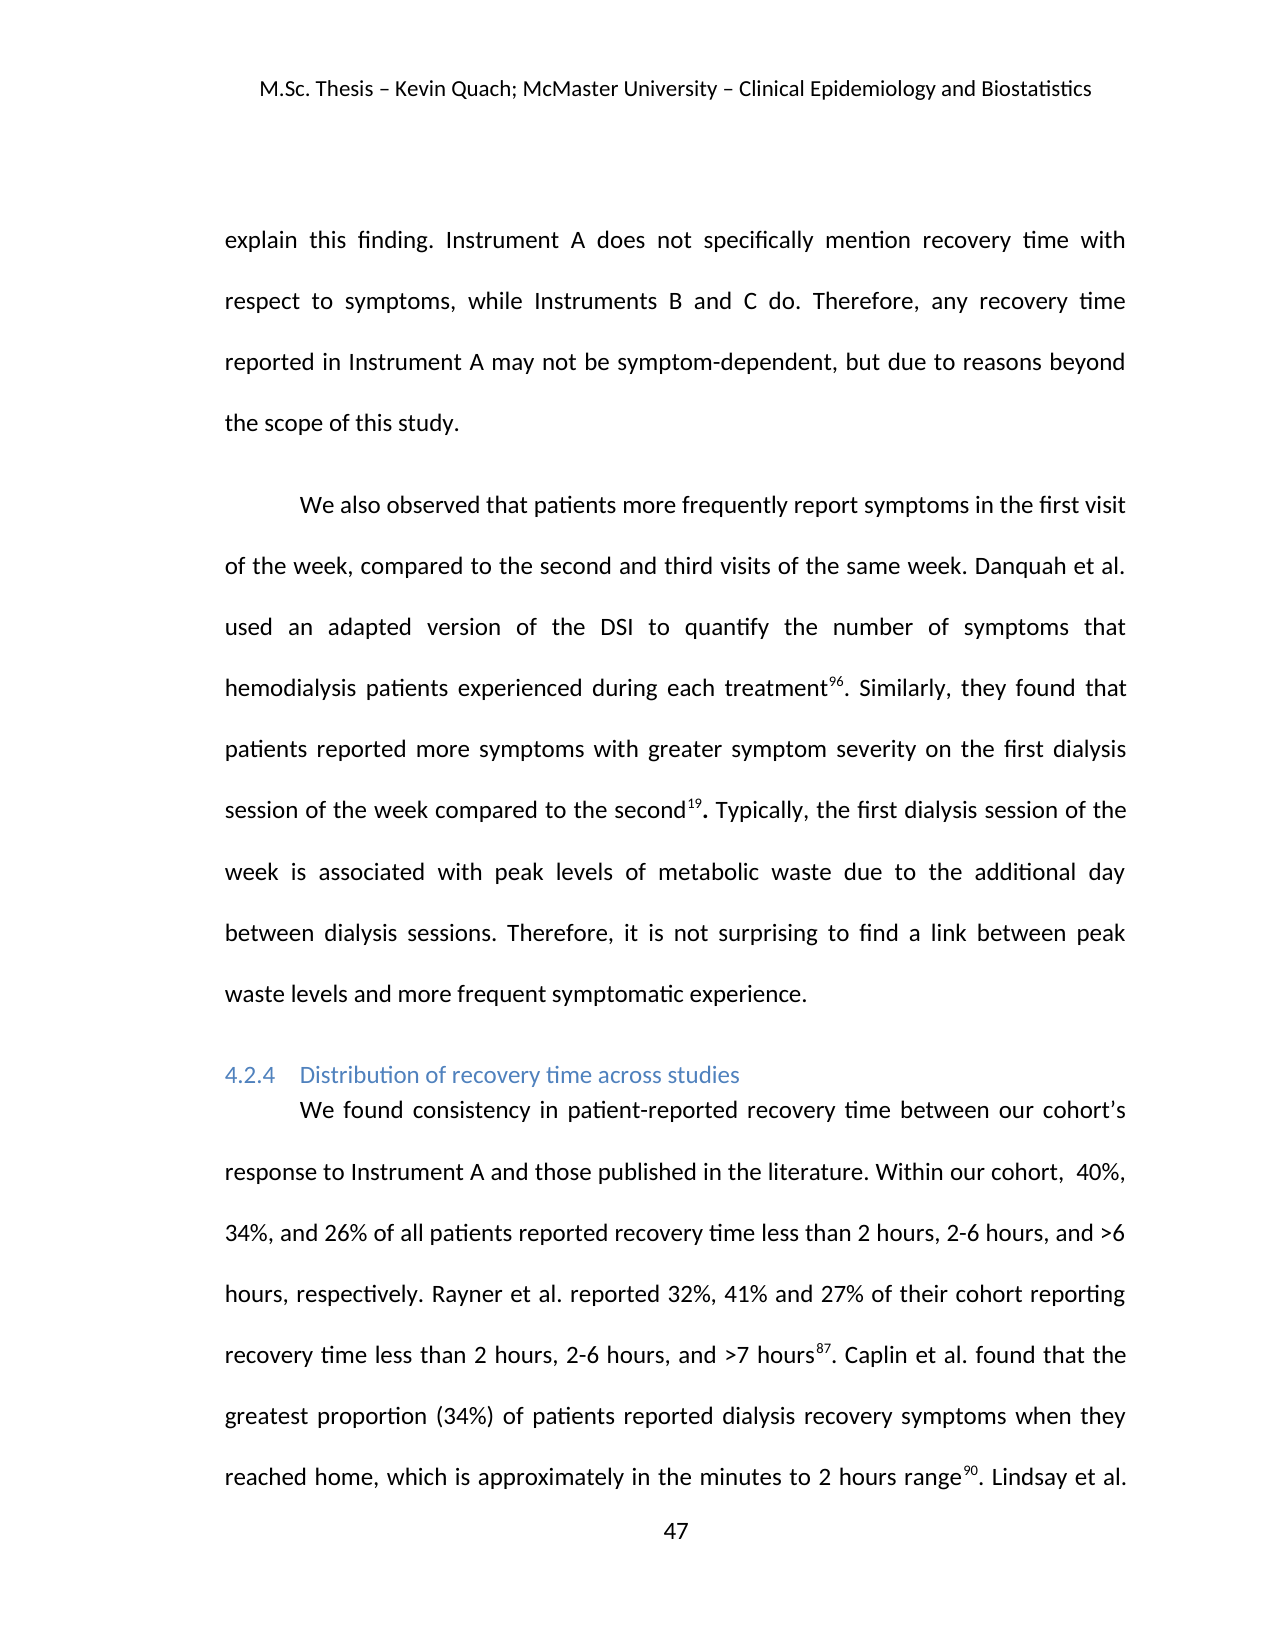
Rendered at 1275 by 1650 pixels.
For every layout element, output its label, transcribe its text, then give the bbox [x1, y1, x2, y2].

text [224, 224, 1127, 438]
subtitle Distribution of recovery time across studies [224, 1060, 1127, 1090]
text We also observed that patients more frequently report symptoms in the first visit of the week, compared to the second and third visits of the same week. Danquah et al. used an adapted version of the DSI to quantify the number of symptoms that hemodialysis patients experienced during each treatment96. Similarly, they found that patients reported more symptoms with greater symptom severity on the first dialysis session of the week compared to the second19. Typically, the first dialysis session of the week is associated with peak levels of metabolic waste due to the additional day between dialysis sessions. Therefore, it is not surprising to find a link between peak waste levels and more frequent symptomatic experience. [224, 489, 1127, 1008]
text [224, 1095, 1127, 1491]
